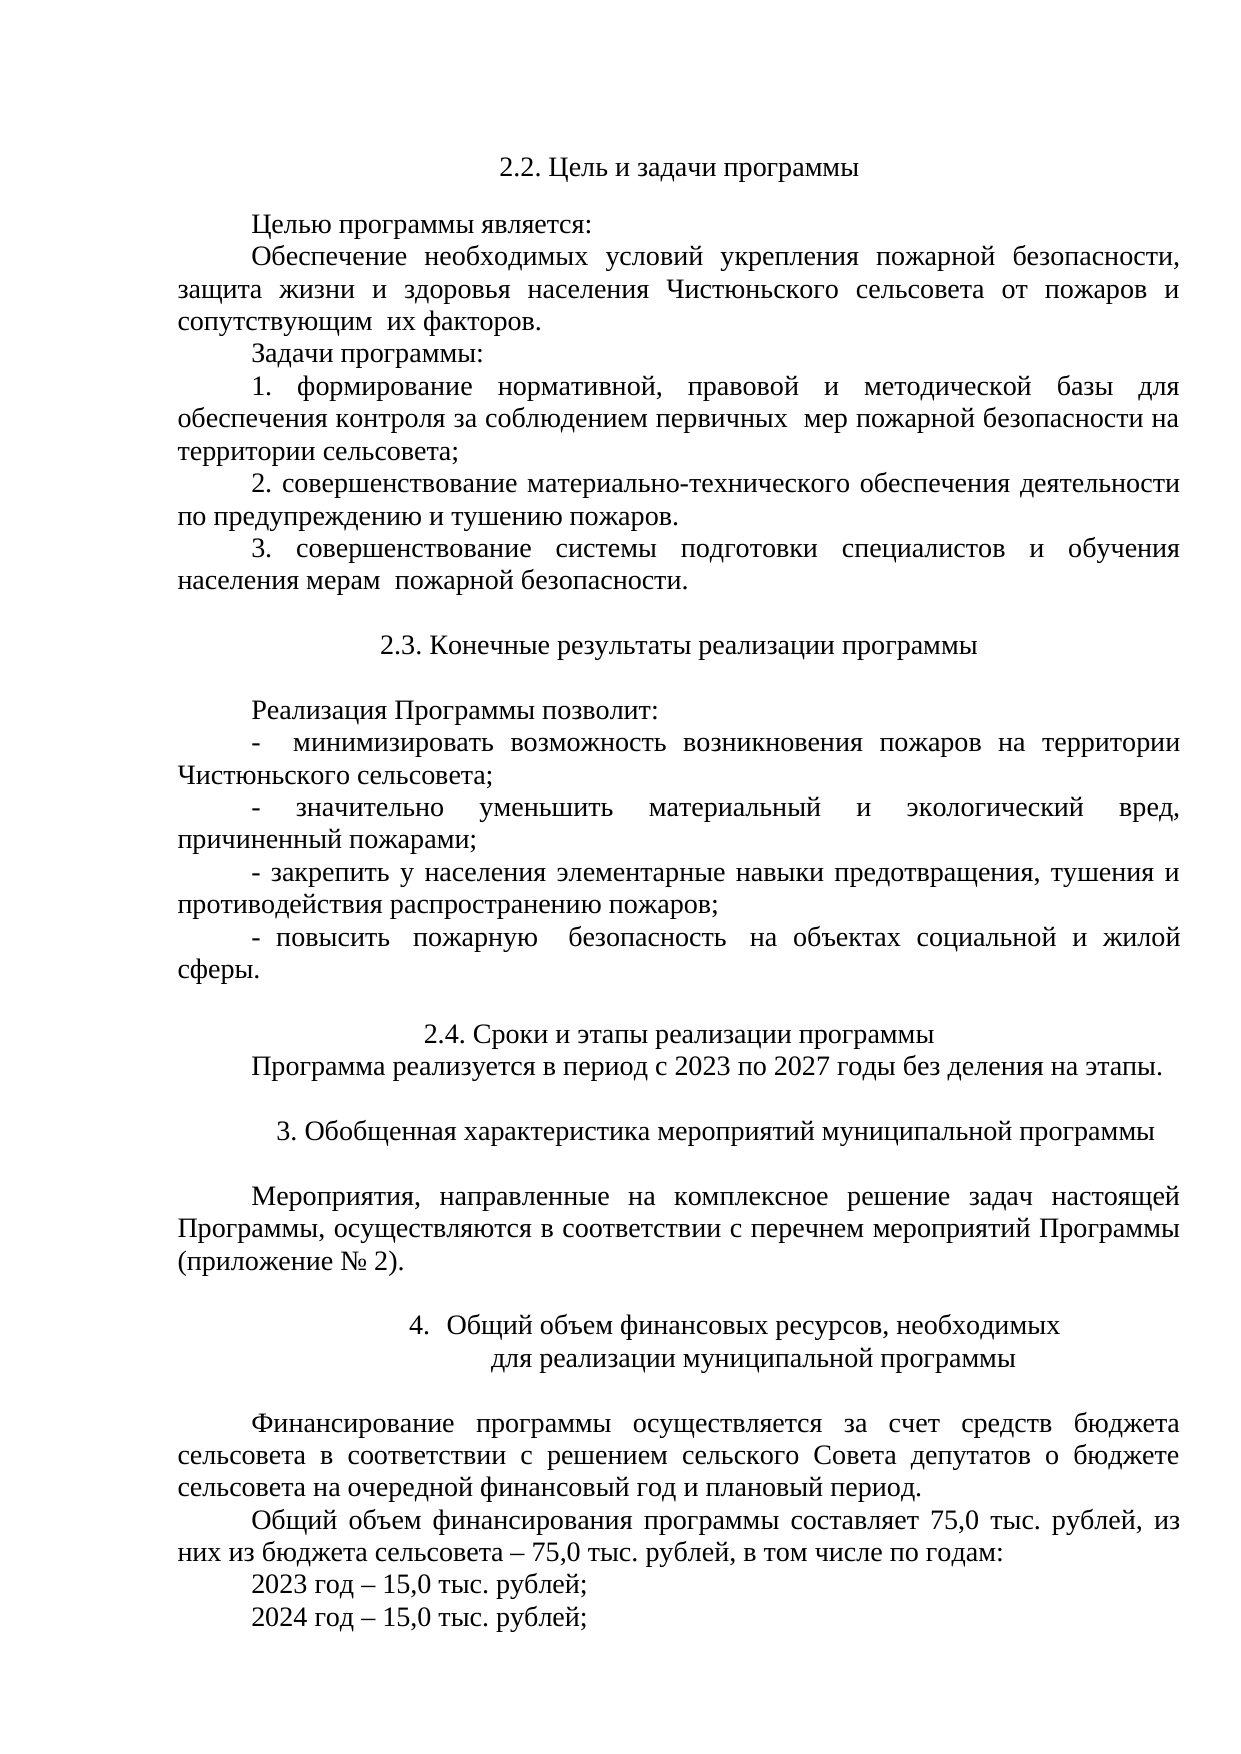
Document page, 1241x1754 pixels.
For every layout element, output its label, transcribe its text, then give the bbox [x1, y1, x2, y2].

text Финансирование программы осуществляется за счет средств бюджета сельсовета в соответствии с решением сельского Совета депутатов о бюджете сельсовета на очередной финансовый год и плановый период. [177, 1406, 1181, 1503]
text Программа реализуется в период с 2023 по 2027 годы без деления на этапы. [177, 1049, 1181, 1082]
text 2.4. Сроки и этапы реализации программы [177, 1017, 1181, 1049]
subtitle 2.2. Цель и задачи программы [177, 151, 1181, 183]
text 2024 год – 15,0 тыс. рублей; [177, 1600, 1181, 1632]
text Реализация Программы позволит: [177, 693, 1181, 725]
text 1. формирование нормативной, правовой и методической базы для обеспечения контроля за соблюдением первичных мер пожарной безопасности на территории сельсовета; [177, 369, 1181, 466]
text 3. совершенствование системы подготовки специалистов и обучения населения мерам пожарной безопасности. [177, 531, 1181, 596]
text - повысить пожарную безопасность на объектах социальной и жилой сферы. [177, 920, 1181, 984]
text - минимизировать возможность возникновения пожаров на территории Чистюньского сельсовета; [177, 725, 1181, 790]
subtitle Целью программы является: [177, 207, 1181, 239]
text 2. совершенствование материально-технического обеспечения деятельности по предупреждению и тушению пожаров. [177, 466, 1181, 531]
text для реализации муниципальной программы [326, 1341, 1181, 1373]
text 2023 год – 15,0 тыс. рублей; [177, 1568, 1181, 1600]
text Мероприятия, направленные на комплексное решение задач настоящей Программы, осуществляются в соответствии с перечнем мероприятий Программы (приложение № 2). [177, 1179, 1181, 1276]
text 3. Обобщенная характеристика мероприятий муниципальной программы [177, 1114, 1181, 1146]
subtitle Обеспечение необходимых условий укрепления пожарной безопасности, защита жизни и здоровья населения Чистюньского сельсовета от пожаров и сопутствующим их факторов. [177, 239, 1181, 337]
text Общий объем финансирования программы составляет 75,0 тыс. рублей, из них из бюджета сельсовета – 75,0 тыс. рублей, в том числе по годам: [177, 1503, 1181, 1568]
subtitle Задачи программы: [177, 337, 1181, 369]
list Общий объем финансовых ресурсов, необходимых [288, 1308, 1181, 1341]
text - закрепить у населения элементарные навыки предотвращения, тушения и противодействия распространению пожаров; [177, 855, 1181, 920]
text - значительно уменьшить материальный и экологический вред, причиненный пожарами; [177, 790, 1181, 855]
text 2.3. Конечные результаты реализации программы [177, 628, 1181, 661]
